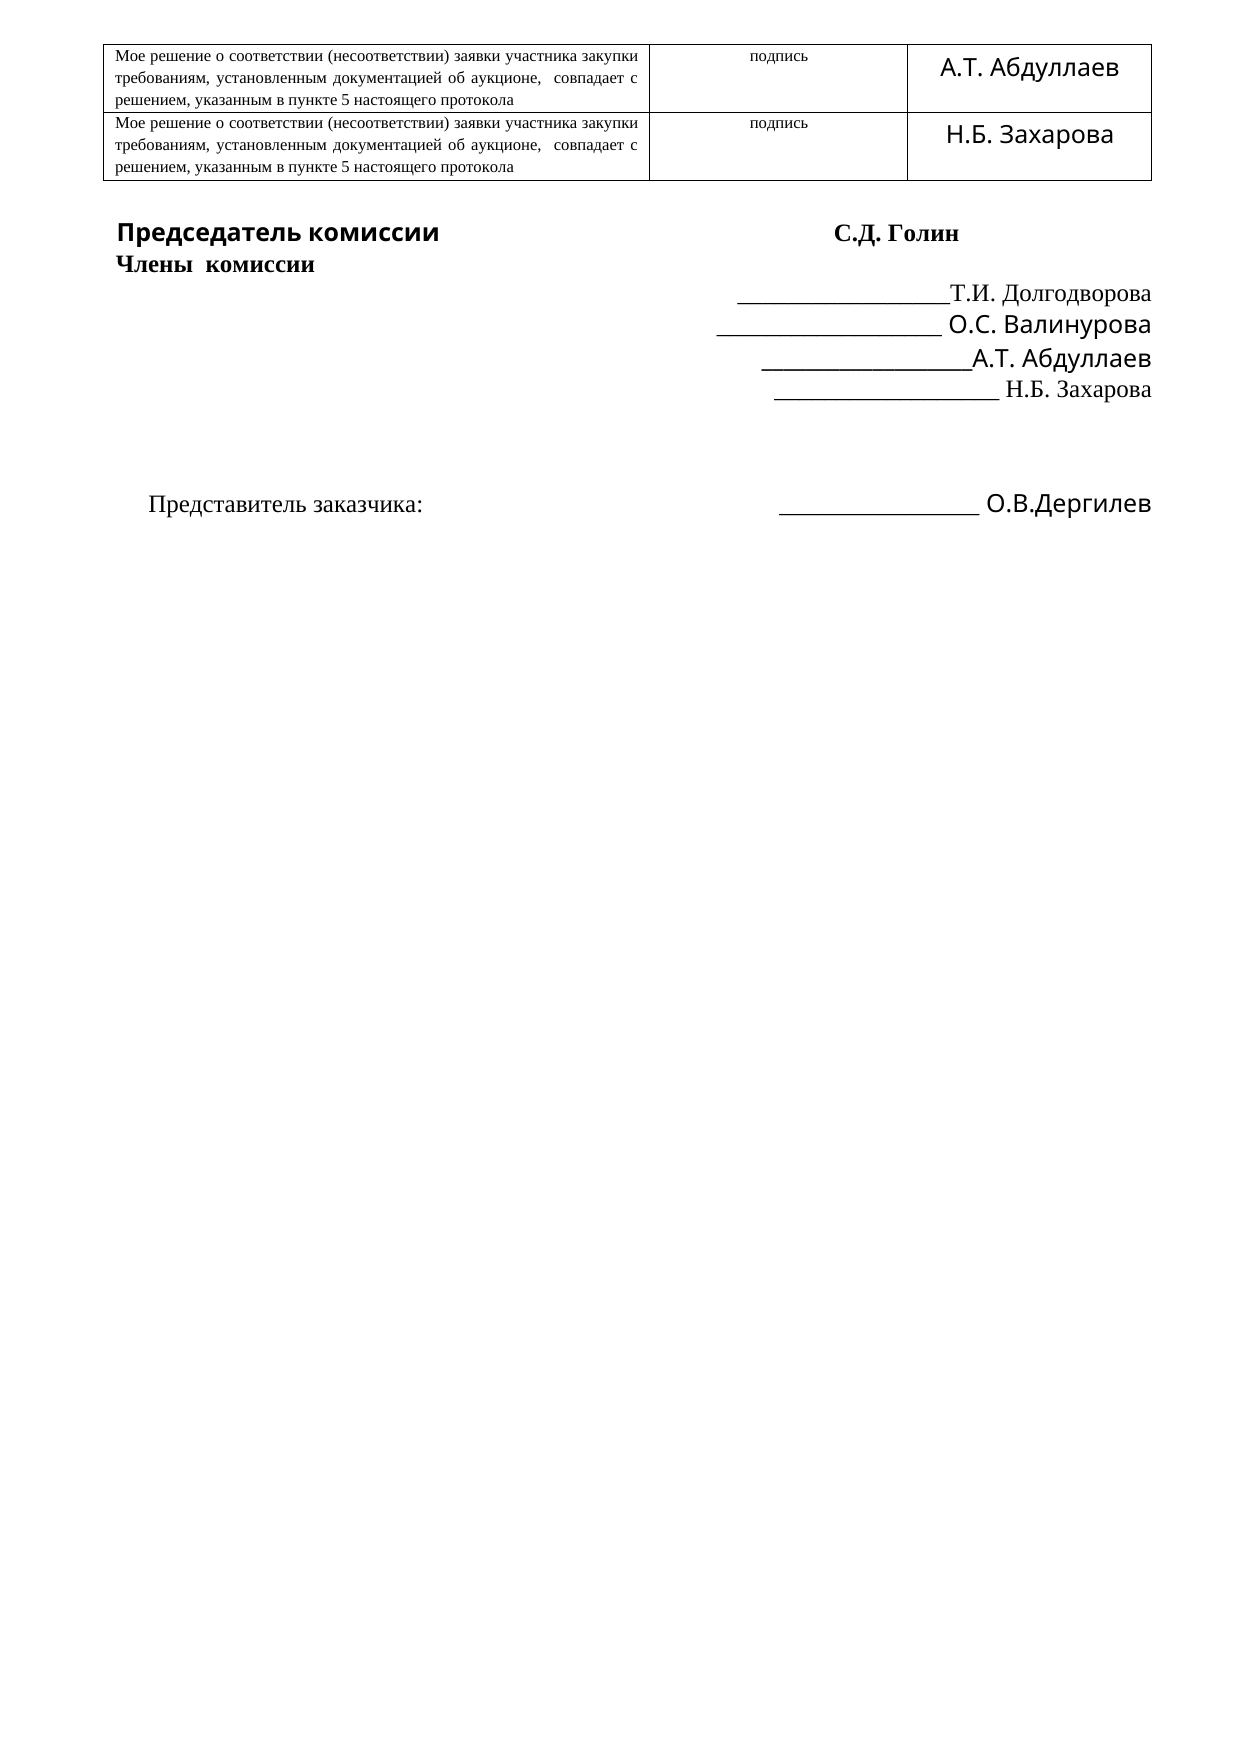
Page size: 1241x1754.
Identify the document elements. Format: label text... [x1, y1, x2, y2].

text ___________________А.Т. Абдуллаев [74, 341, 1152, 374]
text __________________ О.С. Валинурова [74, 306, 1152, 341]
table_cell Н.Б. Захарова [908, 113, 1151, 180]
text Члены комиссии [74, 249, 1152, 278]
text _________________Т.И. Долгодворова [74, 278, 1152, 306]
text Представитель заказчика: ________________ О.В.Дергилев [0, 486, 1152, 519]
text Председатель комиссии С.Д. Голин [74, 215, 1152, 249]
text __________________ Н.Б. Захарова [74, 374, 1152, 403]
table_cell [104, 45, 649, 112]
table_cell А.Т. Абдуллаев [908, 45, 1151, 112]
table_cell подпись [650, 45, 907, 112]
table_cell подпись [650, 113, 907, 180]
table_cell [104, 113, 649, 180]
